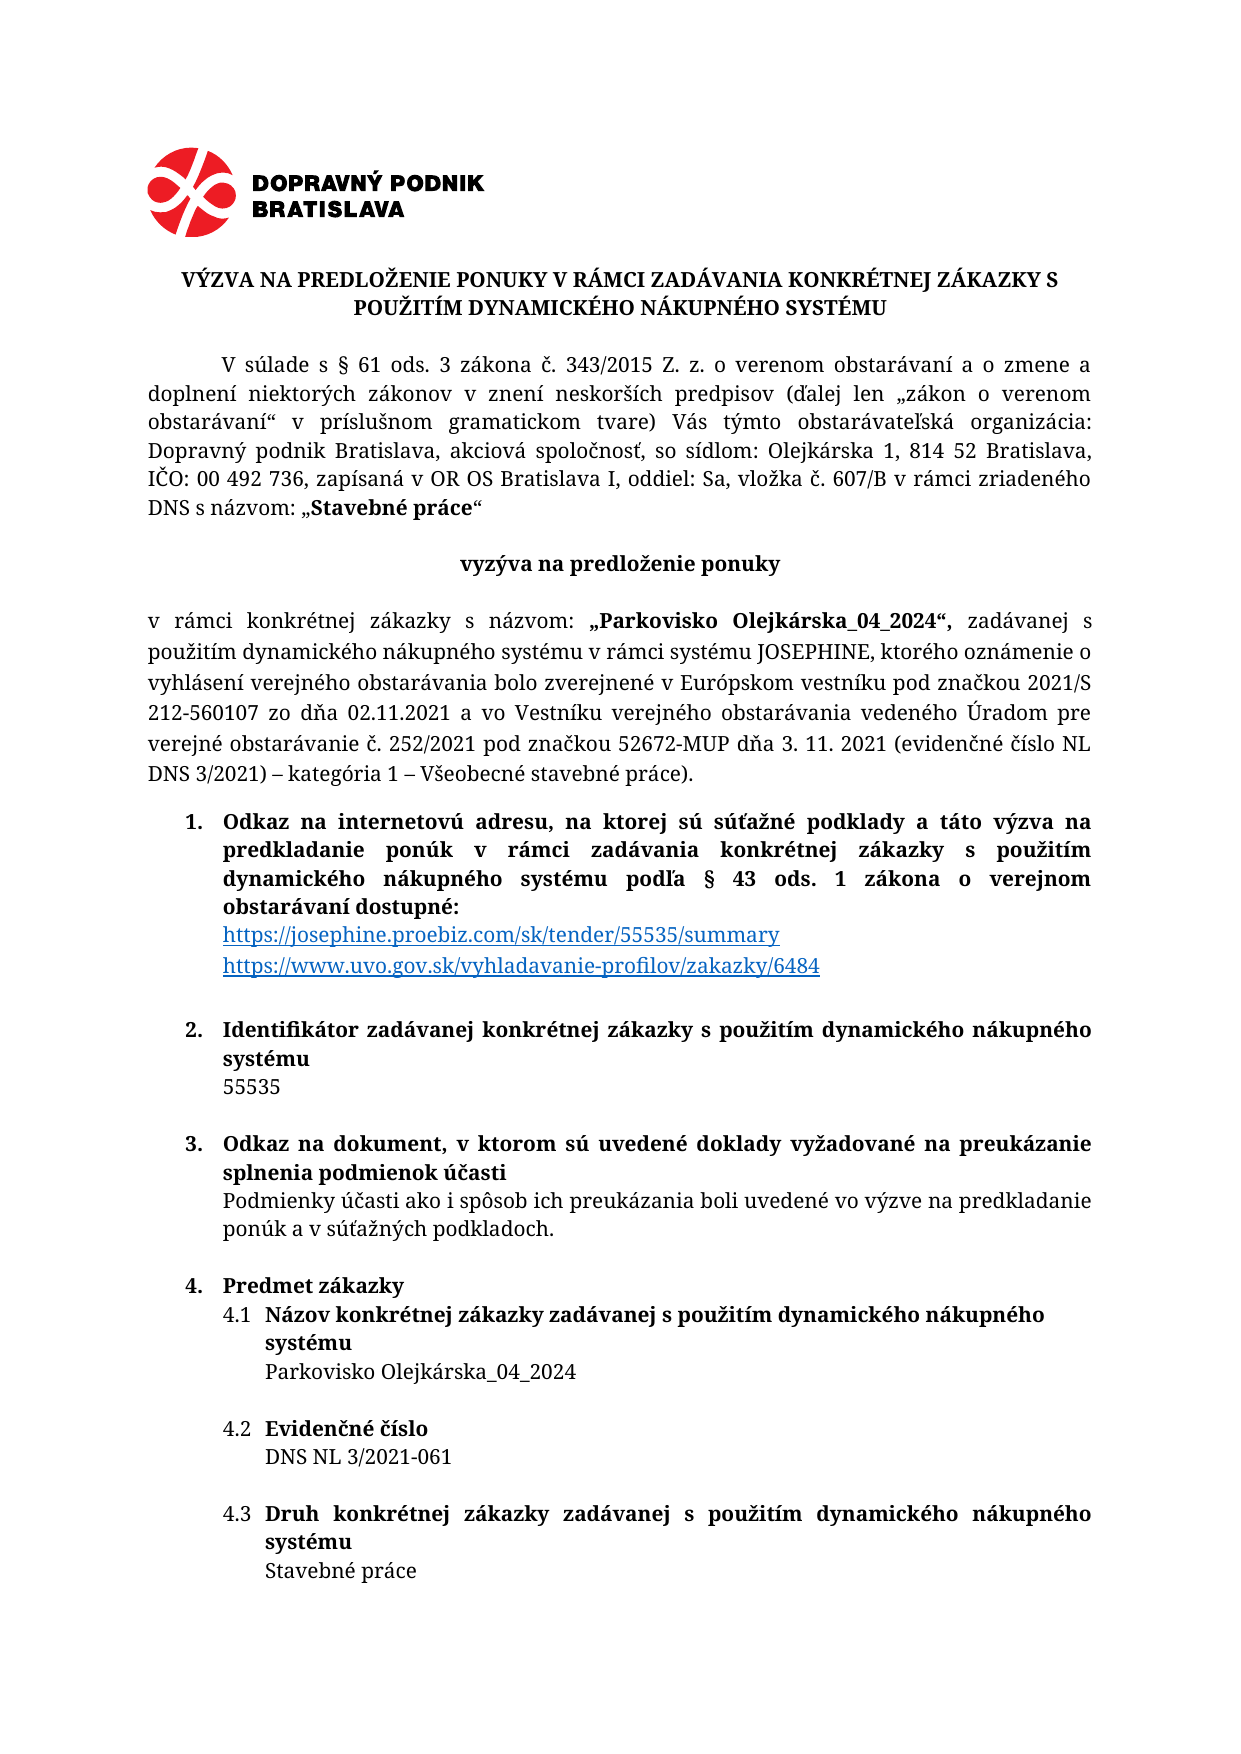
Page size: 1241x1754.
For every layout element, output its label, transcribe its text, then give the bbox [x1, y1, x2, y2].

text VÝZVA NA PREDLOŽENIE PONUKY V RÁMCI ZADÁVANIA KONKRÉTNEJ ZÁKAZKY S POUŽITÍM DYNAMICKÉHO NÁKUPNÉHO SYSTÉMU [148, 265, 1093, 322]
list https://josephine.proebiz.com/sk/tender/55535/summary [223, 921, 1093, 949]
list Názov konkrétnej zákazky zadávanej s použitím dynamického nákupného systému [223, 1300, 1093, 1357]
list Stavebné práce [265, 1556, 1093, 1584]
list https://www.uvo.gov.sk/vyhladavanie-profilov/zakazky/6484 [223, 951, 1093, 979]
list Druh konkrétnej zákazky zadávanej s použitím dynamického nákupného systému [223, 1499, 1093, 1556]
text vyzýva na predloženie ponuky [148, 549, 1093, 578]
list 55535 [223, 1072, 1093, 1101]
text v rámci konkrétnej zákazky s názvom: „Parkovisko Olejkárska_04_2024“, zadávanej s použitím dynamického nákupného systému v rámci systému JOSEPHINE, ktorého oznámenie o vyhlásení verejného obstarávania bolo zverejnené v Európskom vestníku pod značkou 2021/S 212-560107 zo dňa 02.11.2021 a vo Vestníku verejného obstarávania vedeného Úradom pre verejné obstarávanie č. 252/2021 pod značkou 52672-MUP dňa 3. 11. 2021 (evidenčné číslo NL DNS 3/2021) – kategória 1 – Všeobecné stavebné práce). [148, 606, 1093, 788]
list Predmet zákazky [185, 1271, 1093, 1300]
list DNS NL 3/2021-061 [265, 1442, 1093, 1471]
list Odkaz na internetovú adresu, na ktorej sú súťažné podklady a táto výzva na predkladanie ponúk v rámci zadávania konkrétnej zákazky s použitím dynamického nákupného systému podľa § 43 ods. 1 zákona o verejnom obstarávaní dostupné: [185, 807, 1093, 921]
text V súlade s § 61 ods. 3 zákona č. 343/2015 Z. z. o verenom obstarávaní a o zmene a doplnení niektorých zákonov v znení neskorších predpisov (ďalej len „zákon o verenom obstarávaní“ v príslušnom gramatickom tvare) Vás týmto obstarávateľská organizácia: Dopravný podnik Bratislava, akciová spoločnosť, so sídlom: Olejkárska 1, 814 52 Bratislava, IČO: 00 492 736, zapísaná v OR OS Bratislava I, oddiel: Sa, vložka č. 607/B v rámci zriadeného DNS s názvom: „Stavebné práce“ [148, 350, 1093, 521]
list Parkovisko Olejkárska_04_2024 [265, 1357, 1093, 1385]
list Podmienky účasti ako i spôsob ich preukázania boli uvedené vo výzve na predkladanie ponúk a v súťažných podkladoch. [223, 1186, 1093, 1243]
list Identifikátor zadávanej konkrétnej zákazky s použitím dynamického nákupného systému [185, 1016, 1093, 1072]
list Odkaz na dokument, v ktorom sú uvedené doklady vyžadované na preukázanie splnenia podmienok účasti [185, 1129, 1093, 1186]
list Evidenčné číslo [223, 1414, 1093, 1442]
